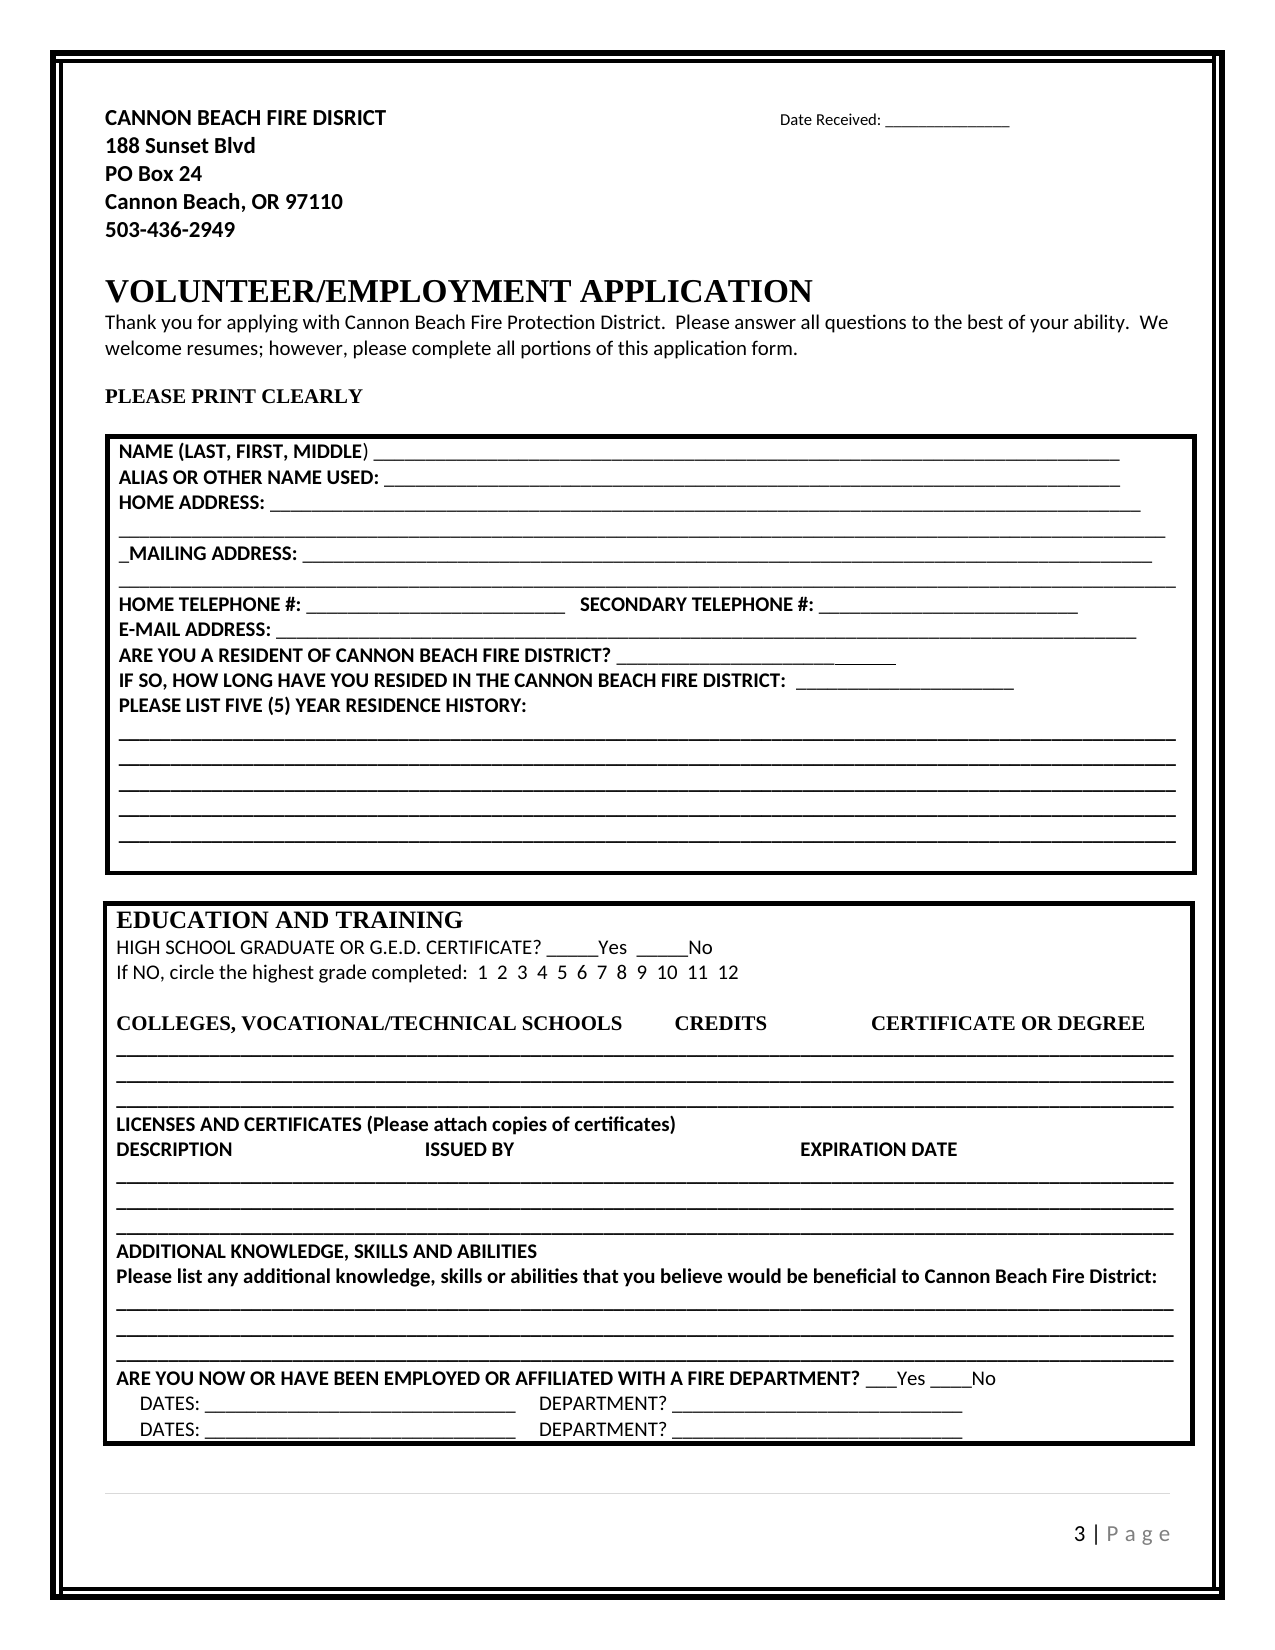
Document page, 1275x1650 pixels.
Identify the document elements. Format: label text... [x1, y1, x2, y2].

subtitle PLEASE PRINT CLEARLY [105, 384, 1170, 408]
text CANNON BEACH FIRE DISRICT Date Received: _______________ [105, 103, 1170, 131]
text Thank you for applying with Cannon Beach Fire Protection District. Please answer all questions to the best of your ability. We welcome resumes; however, please complete all portions of this application form. [105, 309, 1170, 360]
text 503-436-2949 [105, 215, 1170, 243]
table_header NAME (LAST, FIRST, MIDDLE) ________________________________________________________________________ ALIAS OR OTHER NAME USED: _______________________________________________________________________ HOME ADDRESS: ____________________________________________________________________________________ ______________________________________________________________________________________________________MAILING ADDRESS: __________________________________________________________________________________ ______________________________________________________________________________________________________ HOME TELEPHONE #: _________________________ SECONDARY TELEPHONE #: _________________________ E-MAIL ADDRESS: ___________________________________________________________________________________ ARE YOU A RESIDENT OF CANNON BEACH FIRE DISTRICT? _____________________ IF SO, HOW LONG HAVE YOU RESIDED IN THE CANNON BEACH FIRE DISTRICT: _____________________ PLEASE LIST FIVE (5) YEAR RESIDENCE HISTORY: ______________________________________________________________________________________________________________________________________________________________________________________________________________________________________________________________________________________________________________________________________________________________________________________________________________________________________________________________________________________________________________________________ [110, 439, 1192, 871]
table_header EDUCATION AND TRAINING HIGH SCHOOL GRADUATE OR G.E.D. CERTIFICATE? _____Yes _____No If NO, circle the highest grade completed: 1 2 3 4 5 6 7 8 9 10 11 12 COLLEGES, VOCATIONAL/TECHNICAL SCHOOLS CREDITS CERTIFICATE OR DEGREE __________________________________________________________________________________________________________________________________________________________________________________________________________________________________________________________________________________________________________________ LICENSES AND CERTIFICATES (Please attach copies of certificates) DESCRIPTION ISSUED BY EXPIRATION DATE __________________________________________________________________________________________________________________________________________________________________________________________________________________________________________________________________________________________________________________ ADDITIONAL KNOWLEDGE, SKILLS AND ABILITIES Please list any additional knowledge, skills or abilities that you believe would be beneficial to Cannon Beach Fire District: __________________________________________________________________________________________________________________________________________________________________________________________________________________________________________________________________________________________________________________ ARE YOU NOW OR HAVE BEEN EMPLOYED OR AFFILIATED WITH A FIRE DEPARTMENT? ___Yes ____No DATES: ______________________________ DEPARTMENT? ____________________________ DATES: ______________________________ DEPARTMENT? ____________________________ [107, 906, 1190, 1441]
subtitle VOLUNTEER/EMPLOYMENT APPLICATION [105, 271, 1170, 309]
text 188 Sunset Blvd [105, 131, 1170, 159]
text PO Box 24 [105, 159, 1170, 187]
text Cannon Beach, OR 97110 [105, 187, 1170, 215]
